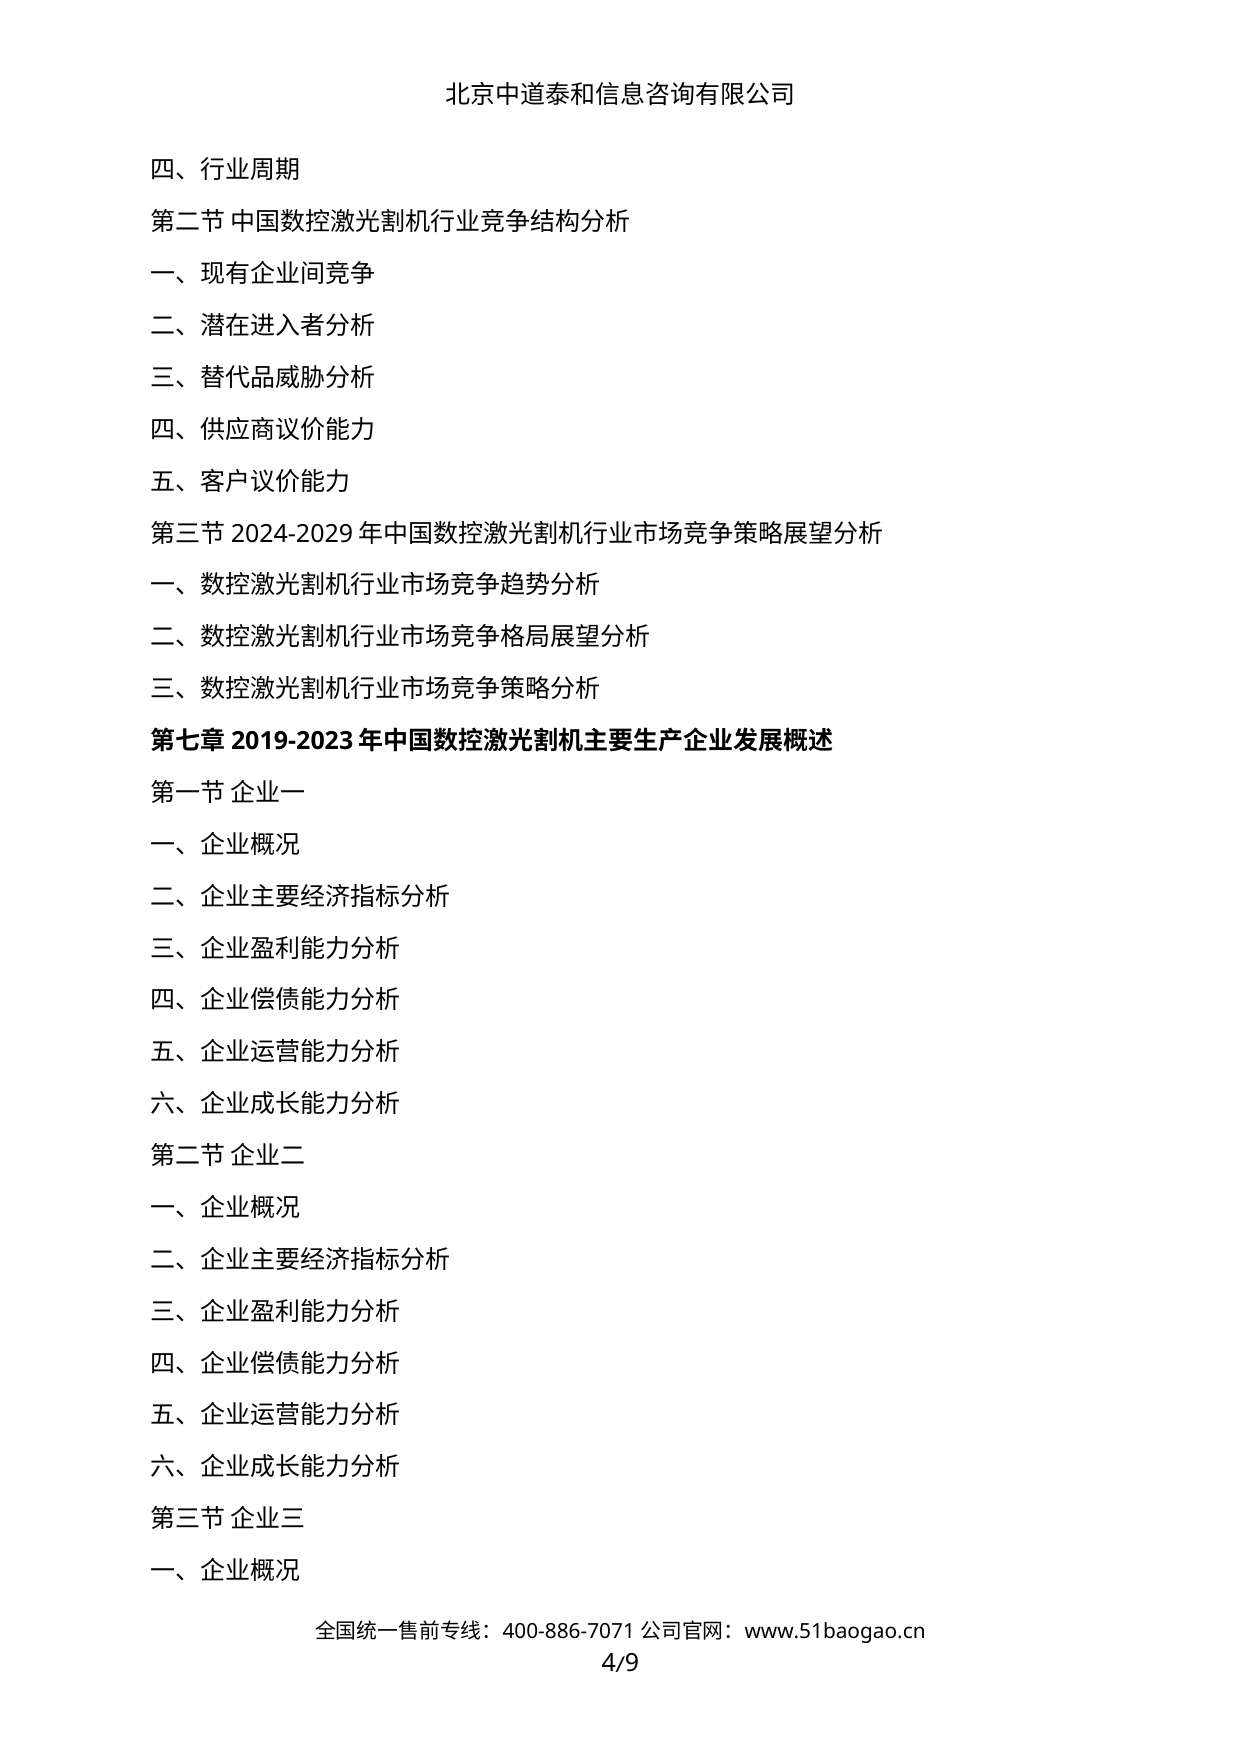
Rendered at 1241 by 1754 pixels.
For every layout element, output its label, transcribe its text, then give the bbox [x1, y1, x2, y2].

text 第三节 企业三 [150, 1499, 1090, 1535]
text 第二节 企业二 [150, 1136, 1090, 1172]
text 五、客户议价能力 [150, 461, 1090, 497]
text 一、企业概况 [150, 1187, 1090, 1224]
text 第二节 中国数控激光割机行业竞争结构分析 [150, 202, 1090, 238]
text 六、企业成长能力分析 [150, 1447, 1090, 1483]
text 二、潜在进入者分析 [150, 306, 1090, 342]
text 一、数控激光割机行业市场竞争趋势分析 [150, 565, 1090, 601]
text 四、企业偿债能力分析 [150, 980, 1090, 1016]
text 一、企业概况 [150, 1551, 1090, 1587]
text 四、供应商议价能力 [150, 409, 1090, 446]
text 一、企业概况 [150, 824, 1090, 861]
text 四、行业周期 [150, 150, 1090, 186]
text 三、企业盈利能力分析 [150, 1291, 1090, 1327]
text 五、企业运营能力分析 [150, 1032, 1090, 1068]
text 三、数控激光割机行业市场竞争策略分析 [150, 669, 1090, 705]
text 六、企业成长能力分析 [150, 1084, 1090, 1120]
text 二、企业主要经济指标分析 [150, 876, 1090, 912]
text 第七章 2019-2023年中国数控激光割机主要生产企业发展概述 [150, 721, 1090, 757]
text 二、企业主要经济指标分析 [150, 1239, 1090, 1276]
text 第一节 企业一 [150, 772, 1090, 809]
text 五、企业运营能力分析 [150, 1395, 1090, 1431]
text 四、企业偿债能力分析 [150, 1343, 1090, 1379]
text 三、替代品威胁分析 [150, 357, 1090, 394]
text 第三节 2024-2029年中国数控激光割机行业市场竞争策略展望分析 [150, 513, 1090, 549]
text 三、企业盈利能力分析 [150, 928, 1090, 964]
text 一、现有企业间竞争 [150, 254, 1090, 290]
text 二、数控激光割机行业市场竞争格局展望分析 [150, 617, 1090, 653]
